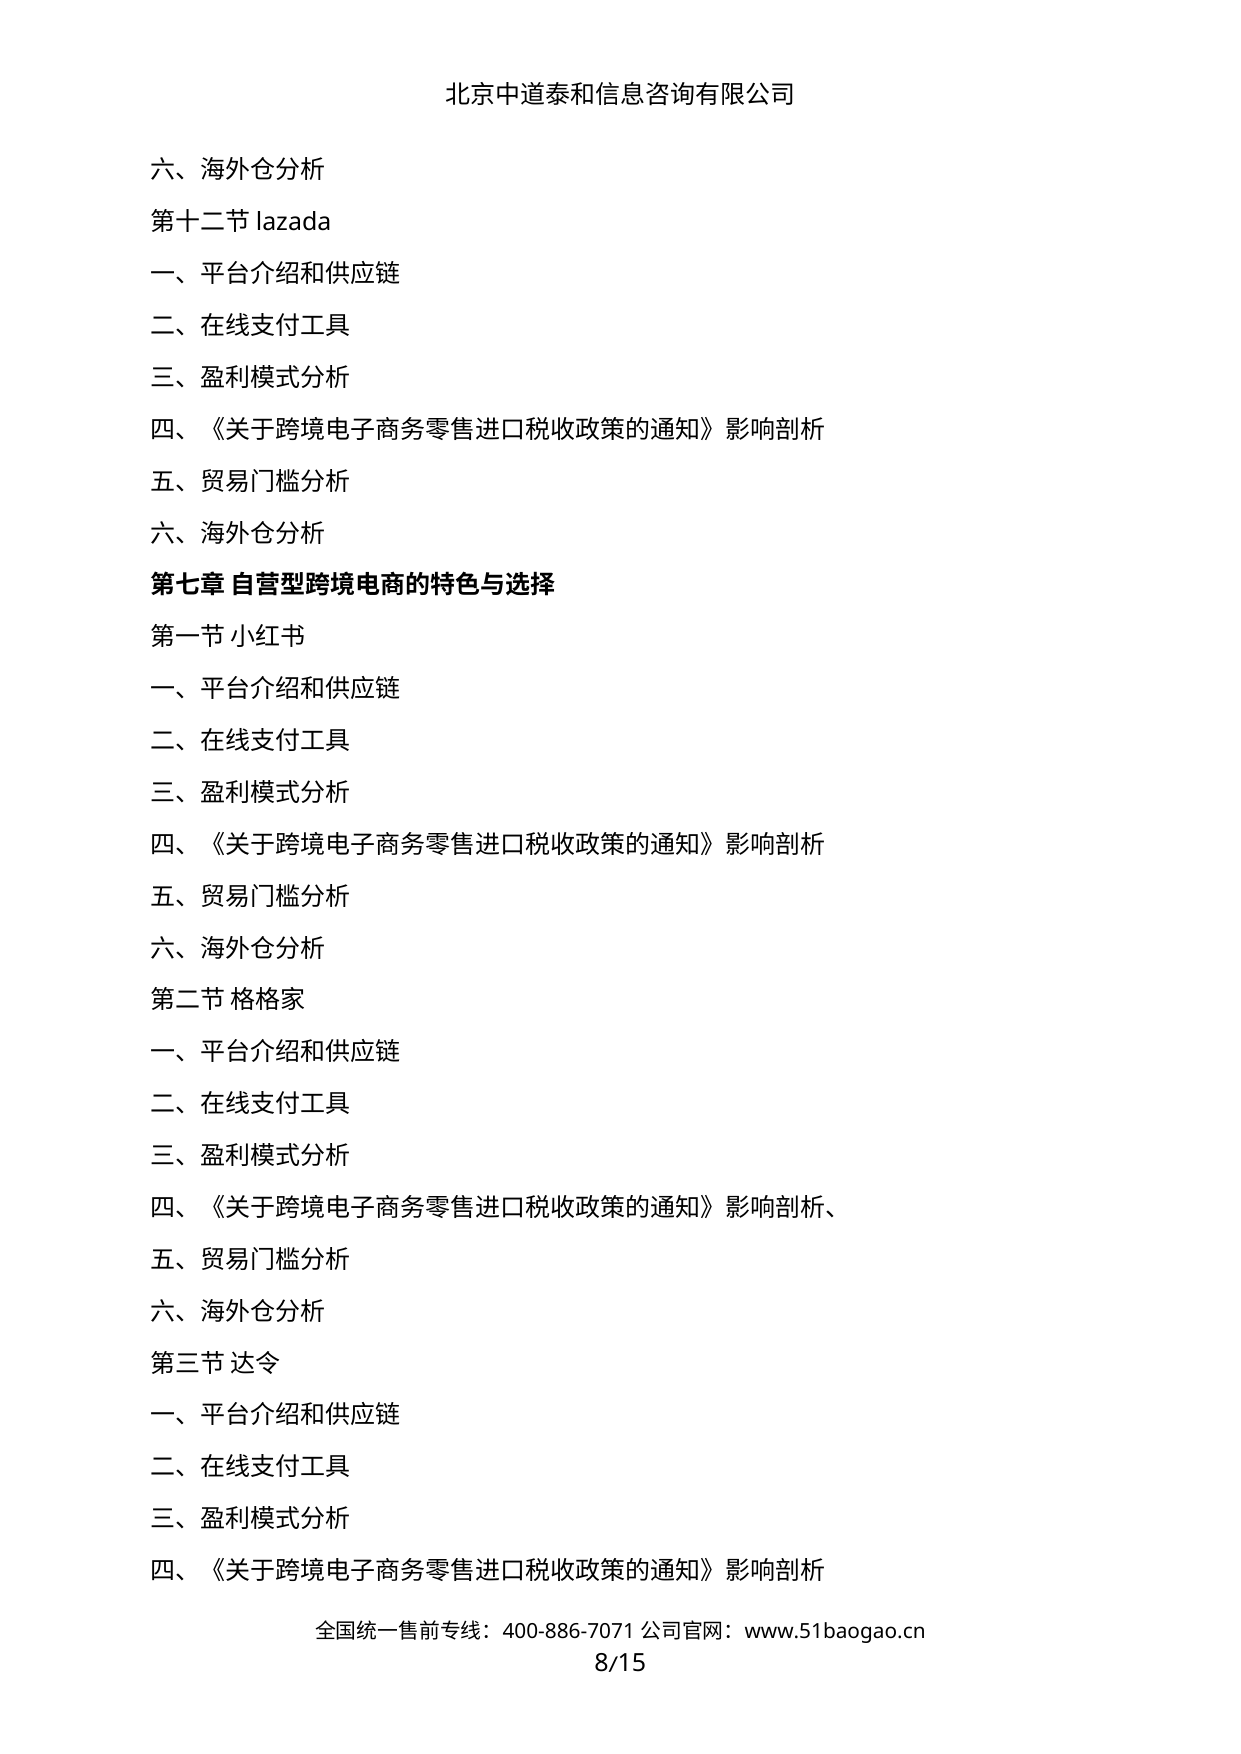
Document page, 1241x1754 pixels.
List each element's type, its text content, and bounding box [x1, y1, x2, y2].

text 三、盈利模式分析 [150, 1499, 1090, 1535]
text 二、在线支付工具 [150, 306, 1090, 342]
text 四、《关于跨境电子商务零售进口税收政策的通知》影响剖析 [150, 1551, 1090, 1587]
text 三、盈利模式分析 [150, 1136, 1090, 1172]
text 三、盈利模式分析 [150, 772, 1090, 809]
text 二、在线支付工具 [150, 1447, 1090, 1483]
text 六、海外仓分析 [150, 150, 1090, 186]
text 一、平台介绍和供应链 [150, 669, 1090, 705]
text 四、《关于跨境电子商务零售进口税收政策的通知》影响剖析 [150, 824, 1090, 861]
text 第十二节 lazada [150, 202, 1090, 238]
text 二、在线支付工具 [150, 1084, 1090, 1120]
text 五、贸易门槛分析 [150, 876, 1090, 912]
text 二、在线支付工具 [150, 721, 1090, 757]
text 三、盈利模式分析 [150, 357, 1090, 394]
text 六、海外仓分析 [150, 513, 1090, 549]
text 一、平台介绍和供应链 [150, 254, 1090, 290]
text 第七章 自营型跨境电商的特色与选择 [150, 565, 1090, 601]
text 第一节 小红书 [150, 617, 1090, 653]
text 第二节 格格家 [150, 980, 1090, 1016]
text 四、《关于跨境电子商务零售进口税收政策的通知》影响剖析、 [150, 1187, 1090, 1224]
text 第三节 达令 [150, 1343, 1090, 1379]
text 五、贸易门槛分析 [150, 461, 1090, 497]
text 一、平台介绍和供应链 [150, 1395, 1090, 1431]
text 五、贸易门槛分析 [150, 1239, 1090, 1276]
text 一、平台介绍和供应链 [150, 1032, 1090, 1068]
text 四、《关于跨境电子商务零售进口税收政策的通知》影响剖析 [150, 409, 1090, 446]
text 六、海外仓分析 [150, 928, 1090, 964]
text 六、海外仓分析 [150, 1291, 1090, 1327]
